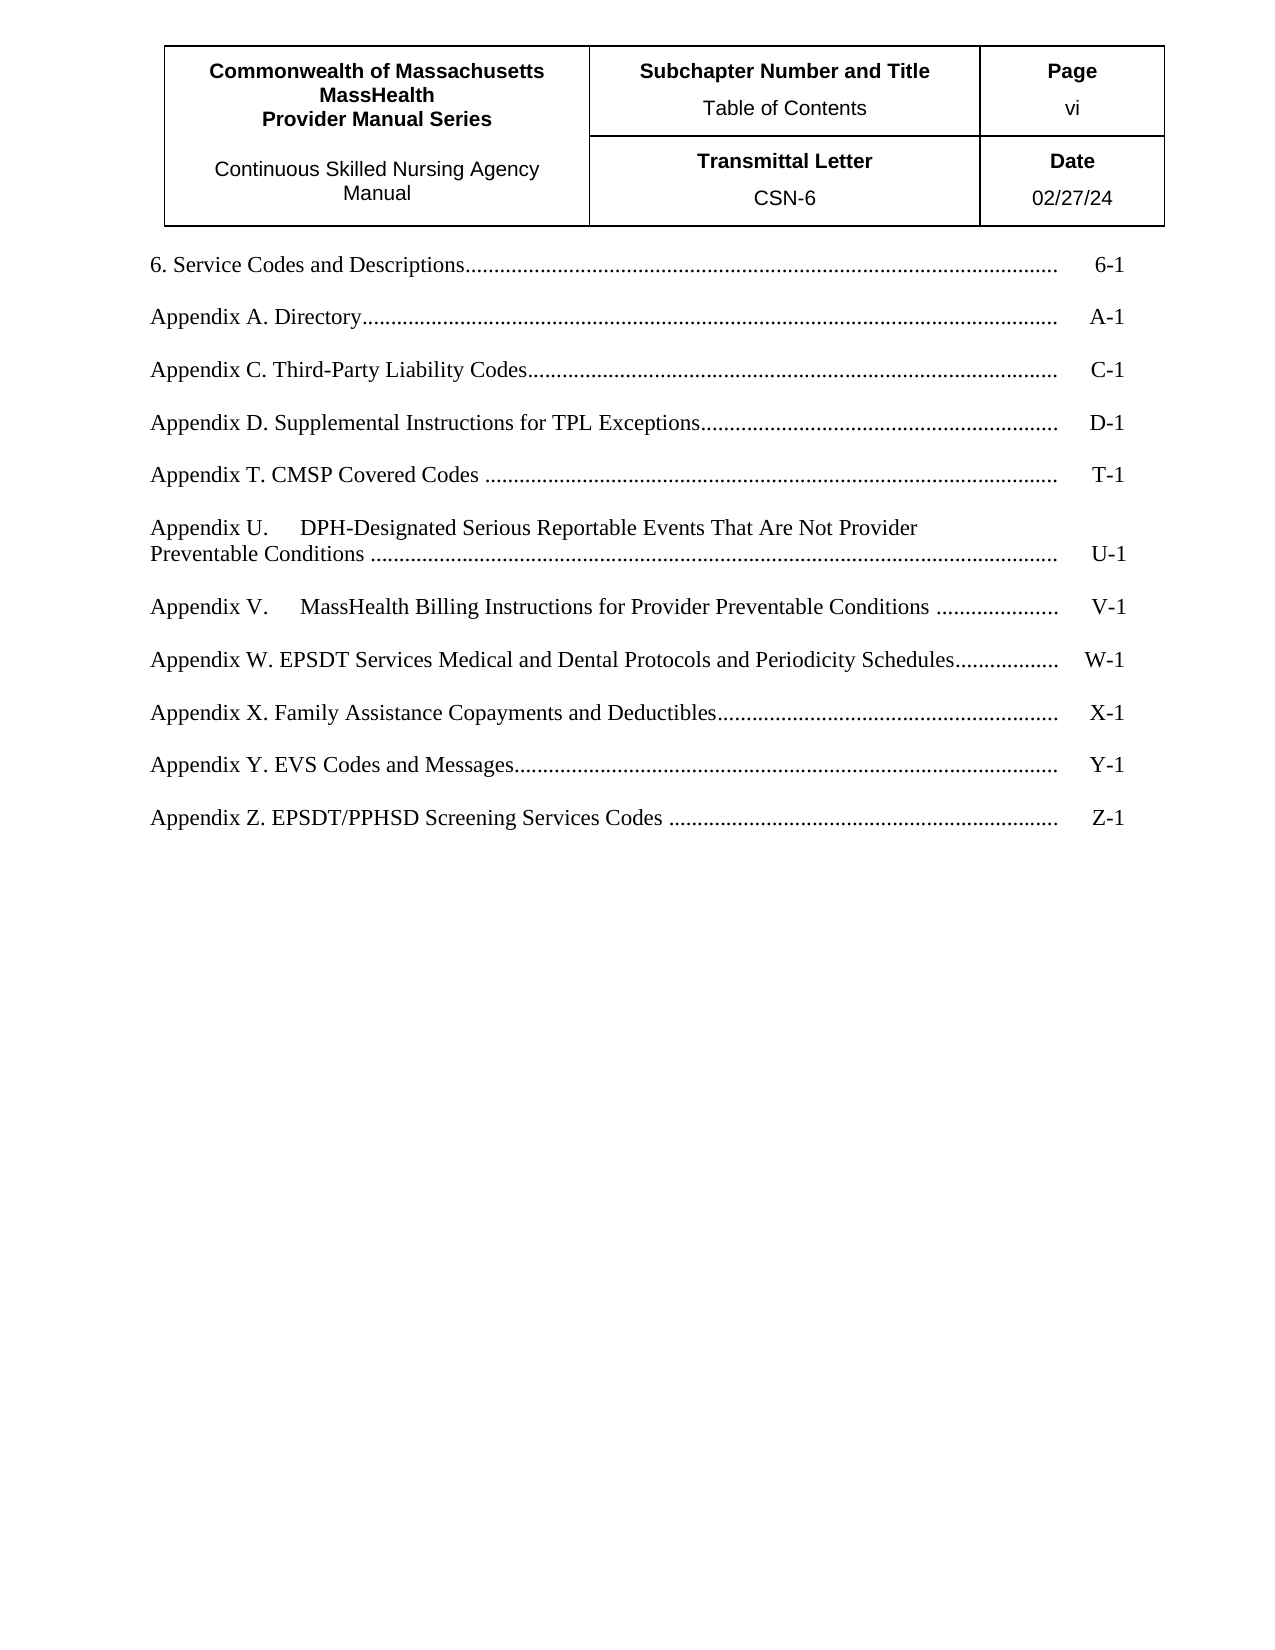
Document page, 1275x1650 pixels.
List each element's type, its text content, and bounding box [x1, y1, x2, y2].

text Appendix Y. EVS Codes and Messages Y-1 [150, 751, 1125, 778]
table_cell Date 02/27/24 [981, 137, 1164, 225]
table_header Commonwealth of Massachusetts MassHealth Provider Manual Series [165, 47, 589, 135]
text Appendix T. CMSP Covered Codes T-1 [150, 461, 1125, 488]
text 6. Service Codes and Descriptions 6-1 [150, 251, 1125, 277]
text Appendix D. Supplemental Instructions for TPL Exceptions D-1 [150, 409, 1125, 435]
text Appendix C. Third-Party Liability Codes C-1 [150, 356, 1125, 382]
text Appendix X. Family Assistance Copayments and Deductibles X-1 [150, 699, 1125, 725]
table_cell Transmittal Letter CSN-6 [590, 137, 979, 225]
text Appendix W. EPSDT Services Medical and Dental Protocols and Periodicity Schedules W-1 [150, 646, 1125, 672]
text Appendix V. MassHealth Billing Instructions for Provider Preventable Conditions V-1 [150, 593, 1125, 619]
table_header Subchapter Number and Title Table of Contents [590, 47, 979, 135]
table_cell Continuous Skilled Nursing Agency Manual [165, 135, 589, 225]
table_header Page vi [981, 47, 1164, 135]
text Appendix Z. EPSDT/PPHSD Screening Services Codes Z-1 [150, 804, 1125, 830]
text Appendix U. DPH-Designated Serious Reportable Events That Are Not Provider Preventable Conditions U-1 [150, 514, 1125, 567]
text Appendix A. Directory A-1 [150, 303, 1125, 330]
